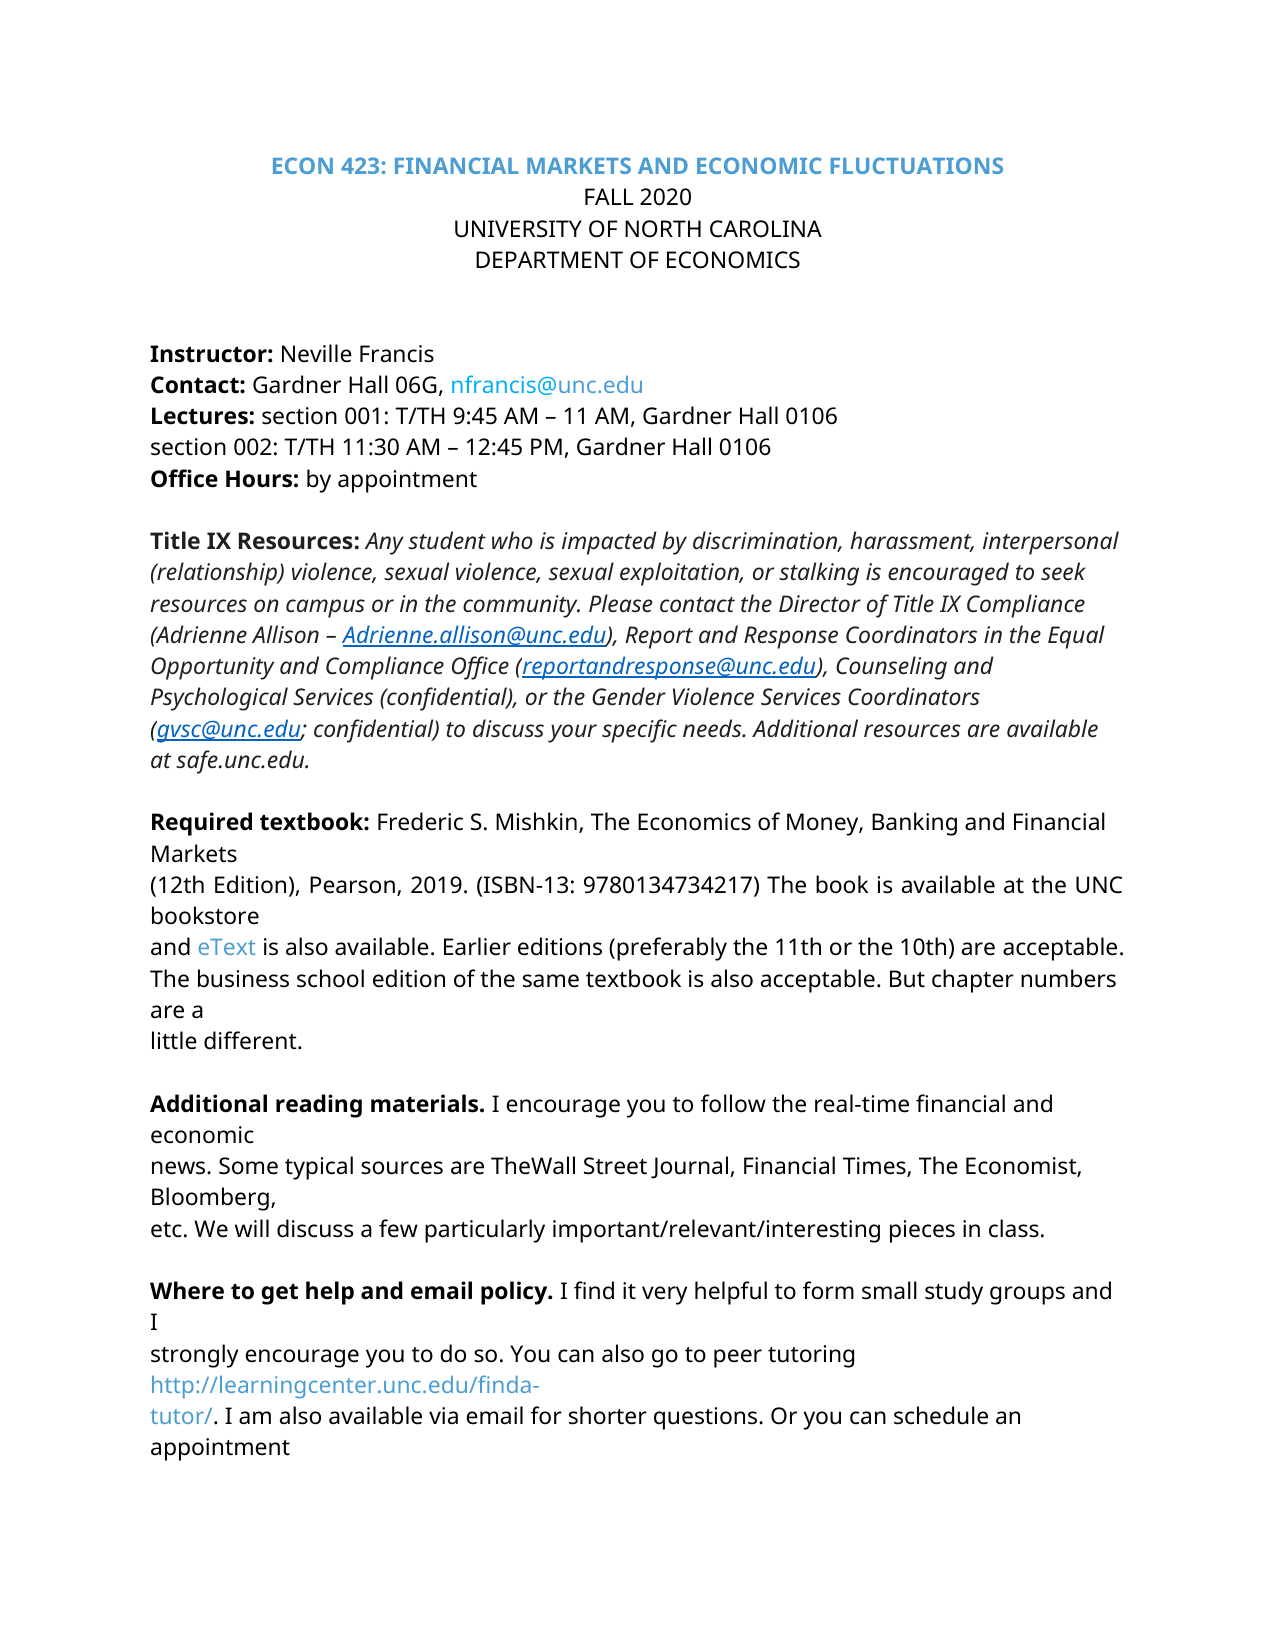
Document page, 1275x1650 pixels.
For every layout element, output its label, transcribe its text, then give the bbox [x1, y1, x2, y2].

text and eText is also available. Earlier editions (preferably the 11th or the 10th) are acceptable. [150, 931, 1125, 962]
text news. Some typical sources are TheWall Street Journal, Financial Times, The Economist, Bloomberg, [150, 1150, 1125, 1212]
text UNIVERSITY OF NORTH CAROLINA [150, 212, 1125, 244]
text Lectures: section 001: T/TH 9:45 AM – 11 AM, Gardner Hall 0106 [150, 400, 1125, 431]
text (12th Edition), Pearson, 2019. (ISBN-13: 9780134734217) The book is available at the UNC bookstore [150, 869, 1125, 931]
text little different. [150, 1025, 1125, 1056]
text ECON 423: FINANCIAL MARKETS AND ECONOMIC FLUCTUATIONS [150, 150, 1125, 181]
text The business school edition of the same textbook is also acceptable. But chapter numbers are a [150, 962, 1125, 1025]
text Title IX Resources: Any student who is impacted by discrimination, harassment, interpersonal (relationship) violence, sexual violence, sexual exploitation, or stalking is encouraged to seek resources on campus or in the community. Please contact the Director of Title IX Compliance (Adrienne Allison – Adrienne.allison@unc.edu), Report and Response Coordinators in the Equal Opportunity and Compliance Office (reportandresponse@unc.edu), Counseling and Psychological Services (confidential), or the Gender Violence Services Coordinators (gvsc@unc.edu; confidential) to discuss your specific needs. Additional resources are available at safe.unc.edu. [150, 525, 1125, 775]
text Required textbook: Frederic S. Mishkin, The Economics of Money, Banking and Financial Markets [150, 806, 1125, 869]
text Instructor: Neville Francis [150, 337, 1125, 369]
text strongly encourage you to do so. You can also go to peer tutoring http://learningcenter.unc.edu/finda- [150, 1337, 1125, 1400]
text Contact: Gardner Hall 06G, nfrancis@unc.edu [150, 369, 1125, 400]
text FALL 2020 [150, 181, 1125, 212]
text section 002: T/TH 11:30 AM – 12:45 PM, Gardner Hall 0106 [150, 431, 1125, 462]
text Additional reading materials. I encourage you to follow the real-time financial and economic [150, 1087, 1125, 1150]
text DEPARTMENT OF ECONOMICS [150, 244, 1125, 275]
text etc. We will discuss a few particularly important/relevant/interesting pieces in class. [150, 1212, 1125, 1244]
text tutor/. I am also available via email for shorter questions. Or you can schedule an appointment [150, 1400, 1125, 1462]
text Office Hours: by appointment [150, 462, 1125, 494]
text Where to get help and email policy. I find it very helpful to form small study groups and I [150, 1275, 1125, 1337]
